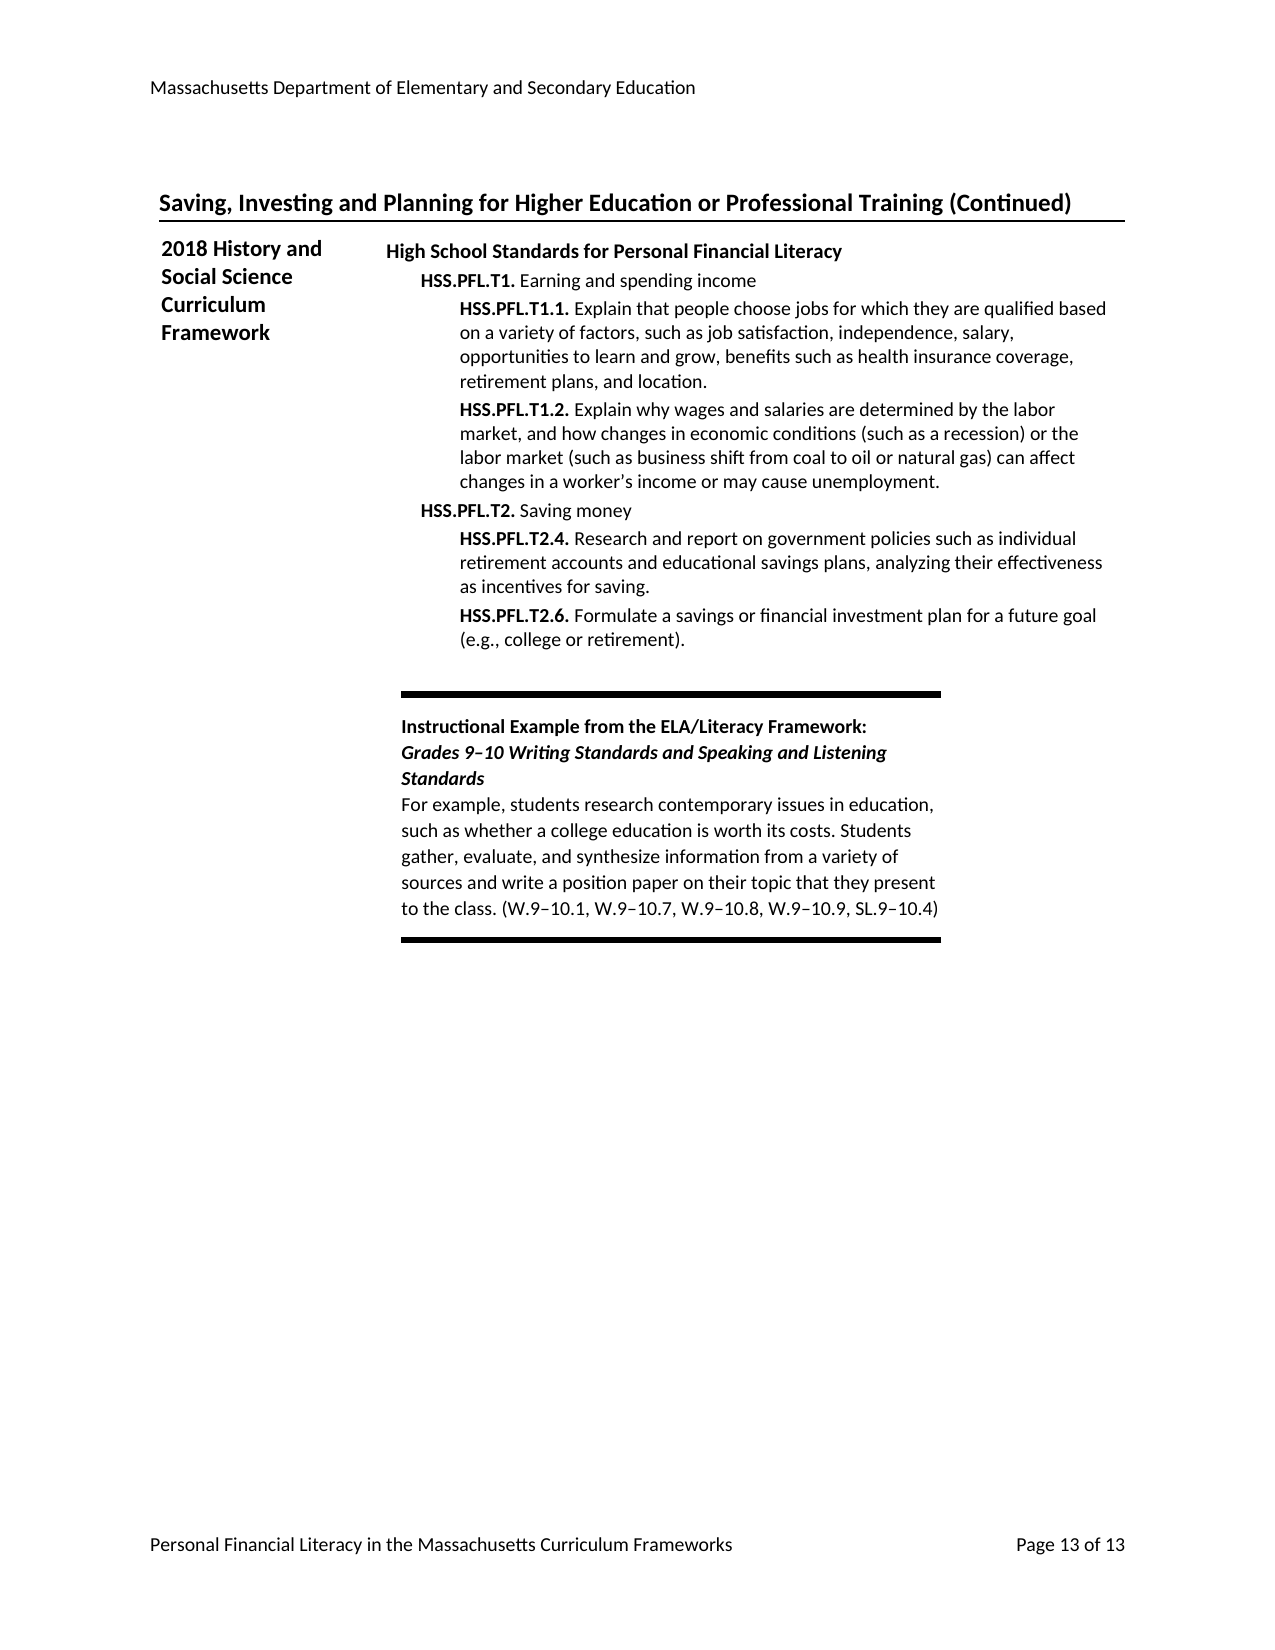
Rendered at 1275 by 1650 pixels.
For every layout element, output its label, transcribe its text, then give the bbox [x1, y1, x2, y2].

table_header 2018 History and Social Science Curriculum Framework [150, 234, 375, 984]
table_header High School Standards for Personal Financial Literacy HSS.PFL.T1. Earning and spending income HSS.PFL.T1.1. Explain that people choose jobs for which they are qualified based on a variety of factors, such as job satisfaction, independence, salary, opportunities to learn and grow, benefits such as health insurance coverage, retirement plans, and location. HSS.PFL.T1.2. Explain why wages and salaries are determined by the labor market, and how changes in economic conditions (such as a recession) or the labor market (such as business shift from coal to oil or natural gas) can affect changes in a worker’s income or may cause unemployment. HSS.PFL.T2. Saving money HSS.PFL.T2.4. Research and report on government policies such as individual retirement accounts and educational savings plans, analyzing their effectiveness as incentives for saving. HSS.PFL.T2.6. Formulate a savings or financial investment plan for a future goal (e.g., college or retirement). [375, 234, 1124, 984]
text Saving, Investing and Planning for Higher Education or Professional Training (Continued) [159, 187, 1125, 220]
